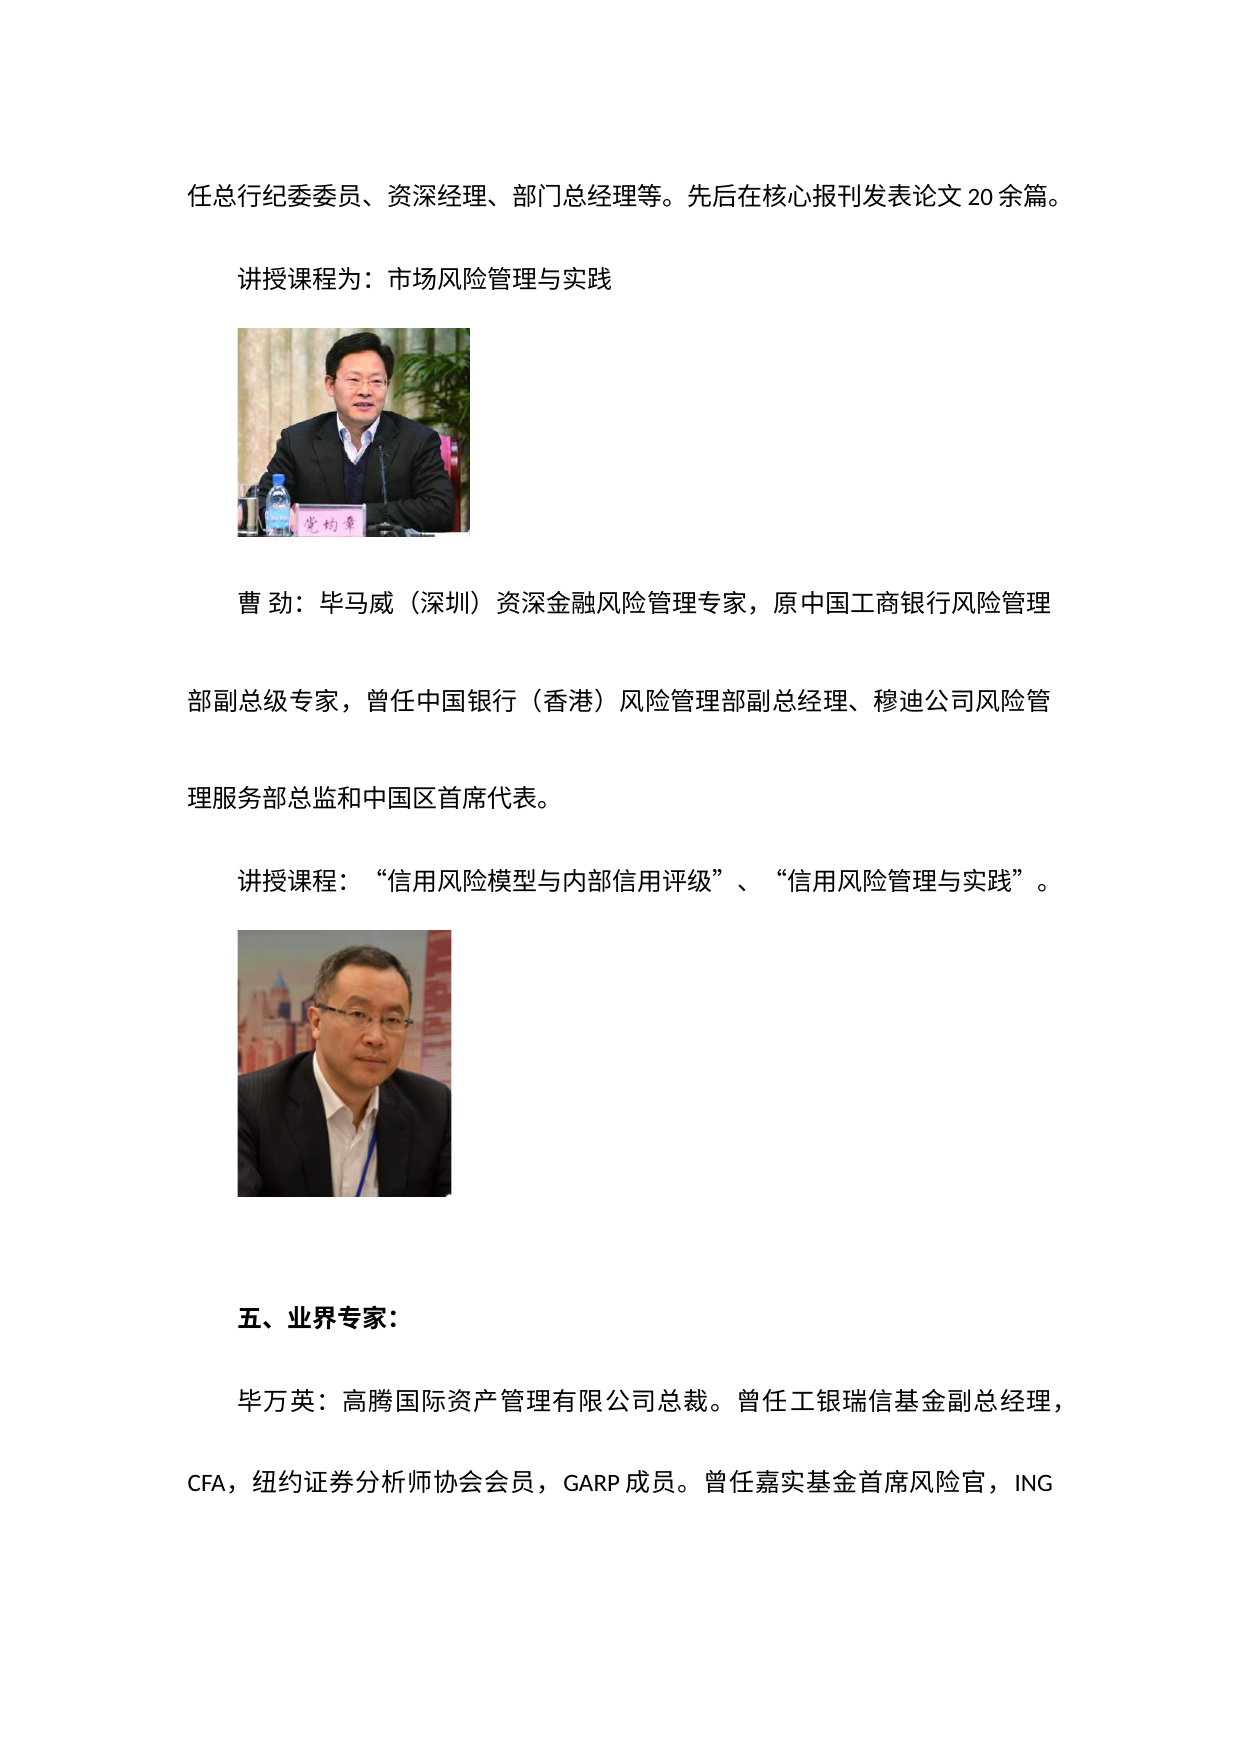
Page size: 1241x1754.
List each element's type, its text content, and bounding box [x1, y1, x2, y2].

picture [237, 328, 470, 537]
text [187, 1367, 1053, 1513]
text 五、业界专家： [187, 1284, 1053, 1349]
text 曹 劲：毕马威（深圳）资深金融风险管理专家，原中国工商银行风险管理部副总级专家，曾任中国银行（香港）风险管理部副总经理、穆迪公司风险管理服务部总监和中国区首席代表。 [187, 569, 1053, 829]
picture [237, 930, 452, 1197]
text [187, 162, 1053, 227]
text 讲授课程为：市场风险管理与实践 [187, 245, 1053, 310]
text 讲授课程：“信用风险模型与内部信用评级”、“信用风险管理与实践”。 [187, 847, 1053, 912]
